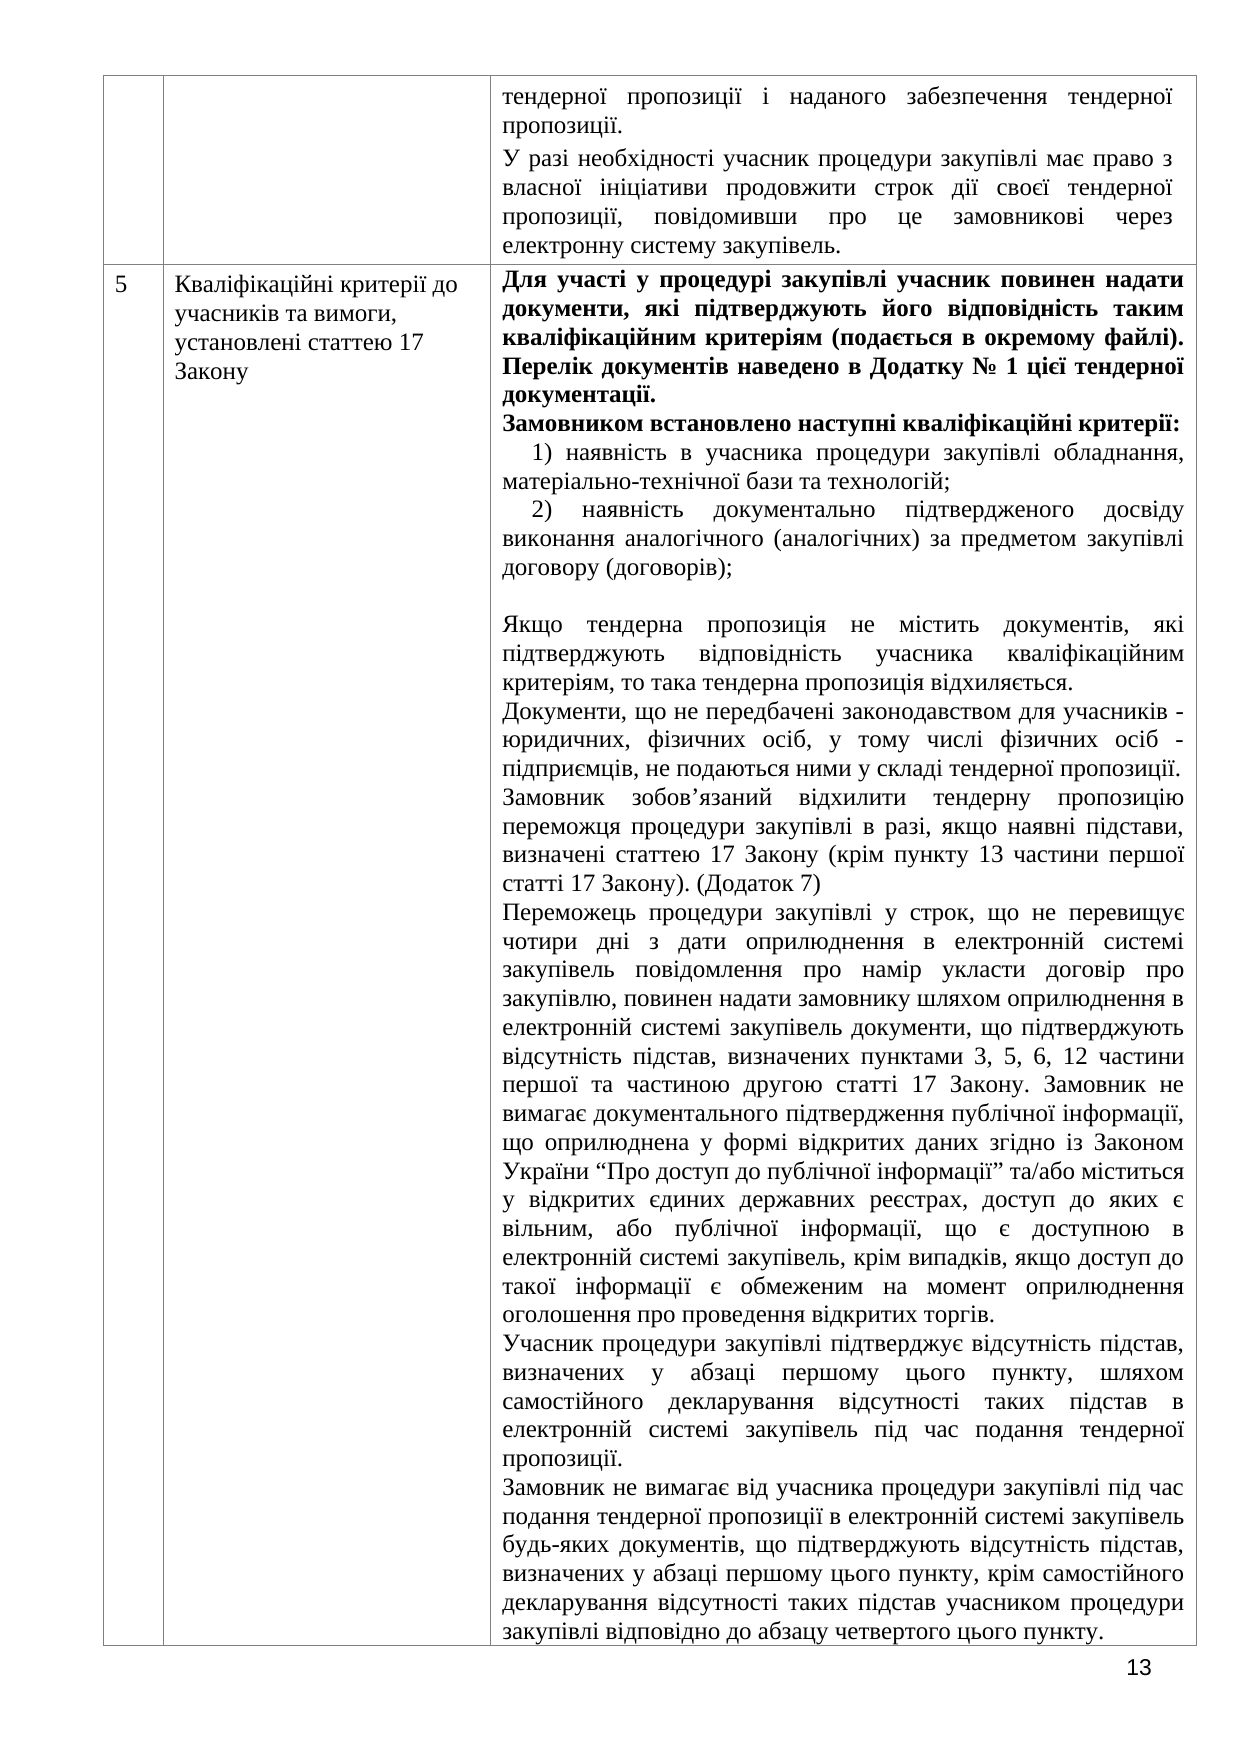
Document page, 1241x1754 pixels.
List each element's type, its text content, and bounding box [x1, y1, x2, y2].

table_cell 5 [104, 265, 163, 1644]
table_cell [491, 76, 1196, 263]
table_cell 4 [104, 76, 163, 263]
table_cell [164, 76, 490, 263]
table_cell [491, 265, 1196, 1644]
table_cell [164, 265, 490, 1644]
